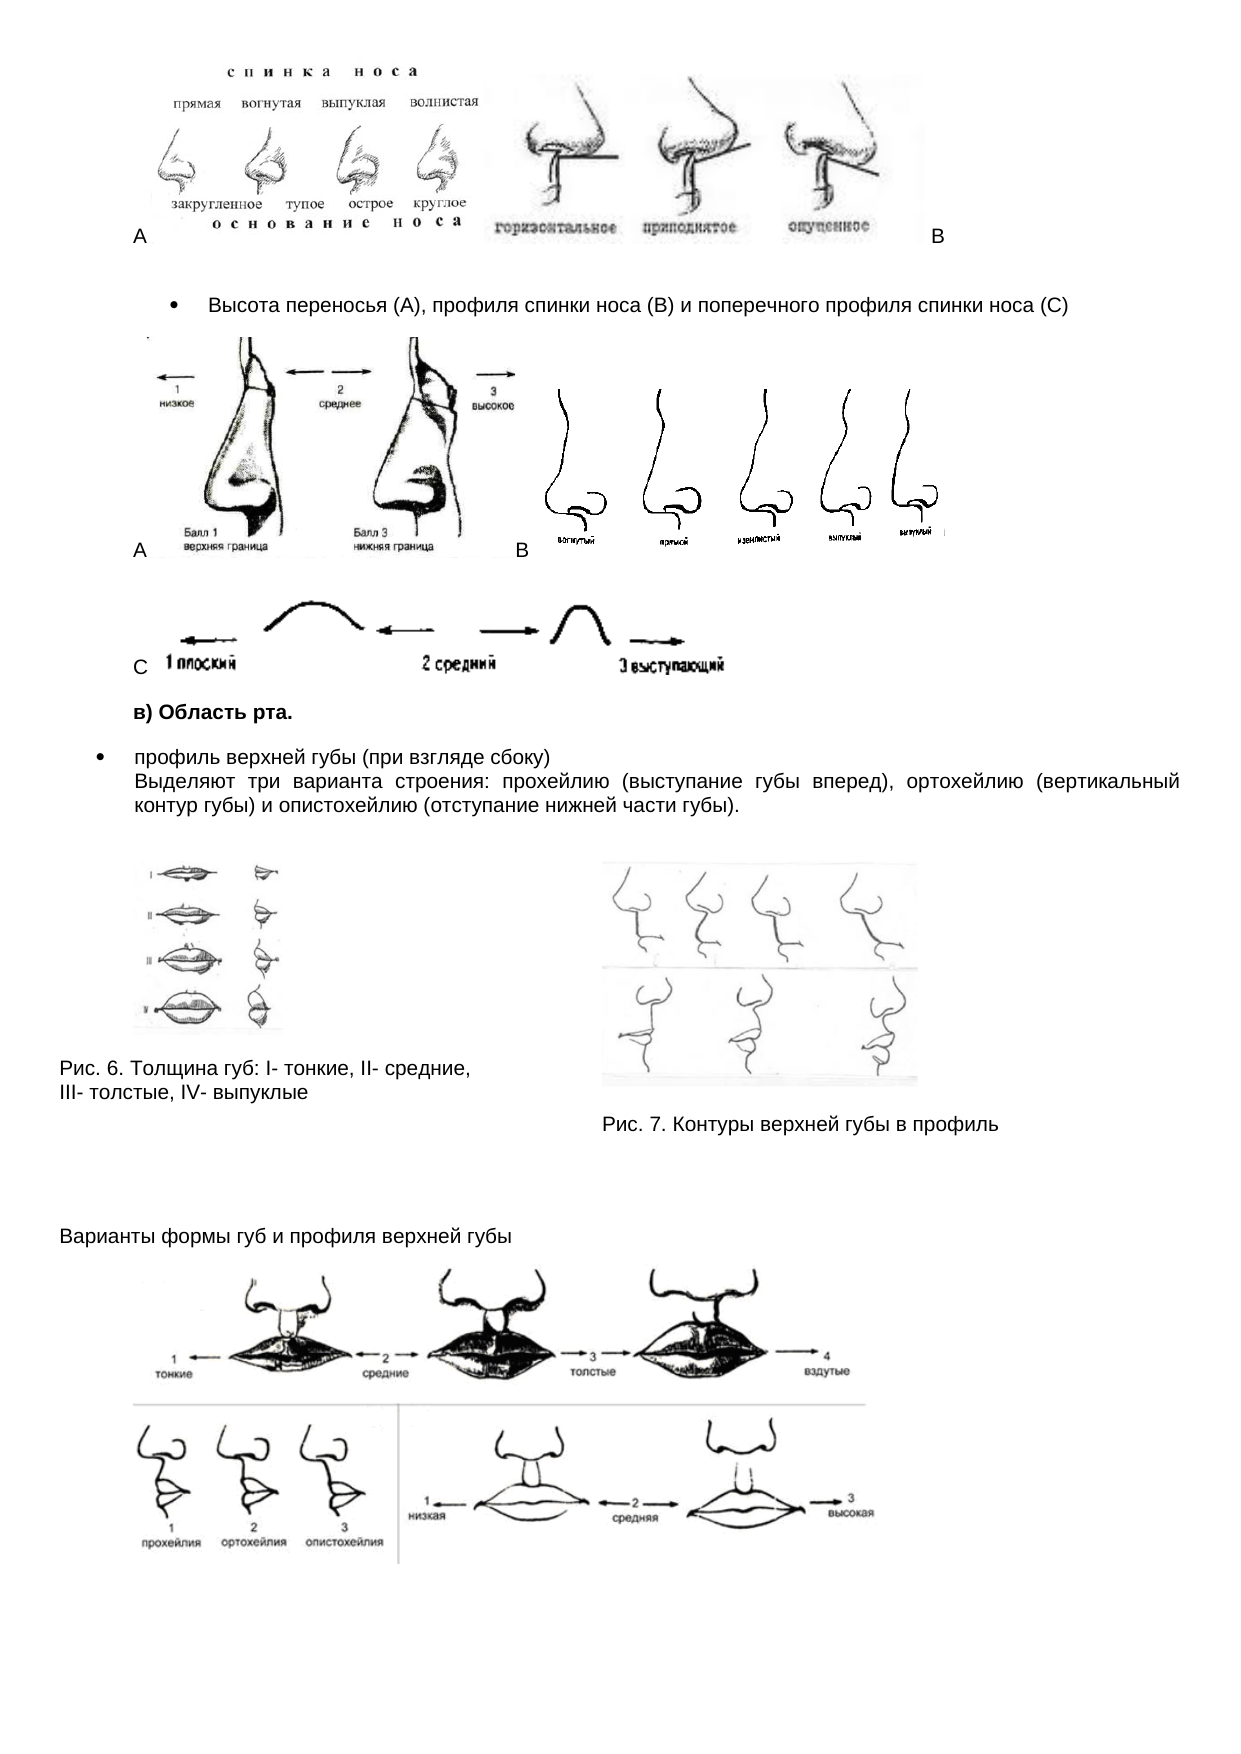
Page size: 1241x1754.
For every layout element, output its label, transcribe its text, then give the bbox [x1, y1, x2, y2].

picture [146, 59, 925, 244]
list Высота переносья (А), профиля спинки носа (В) и поперечного профиля спинки носа (С) [170, 292, 1181, 317]
picture [146, 337, 515, 558]
picture [132, 861, 283, 1035]
text в) Область рта. [59, 700, 1181, 724]
list профиль верхней губы (при взгляде сбоку) [97, 744, 1181, 768]
table_header Рис. 6. Толщина губ: I- тонкие, II- средние, III- толстые, IV- выпуклые Варианты формы губ и профиля верхней губы [48, 861, 591, 1256]
picture [528, 389, 945, 558]
text Выделяют три варианта строения: прохейлию (выступание губы вперед), ортохейлию (вертикальный контур губы) и опистохейлию (отступание нижней части губы). [134, 768, 1181, 816]
table_header Рис. 7. Контуры верхней губы в профиль [591, 861, 1181, 1256]
picture [601, 861, 918, 1091]
picture [132, 1255, 877, 1564]
picture [148, 582, 829, 675]
